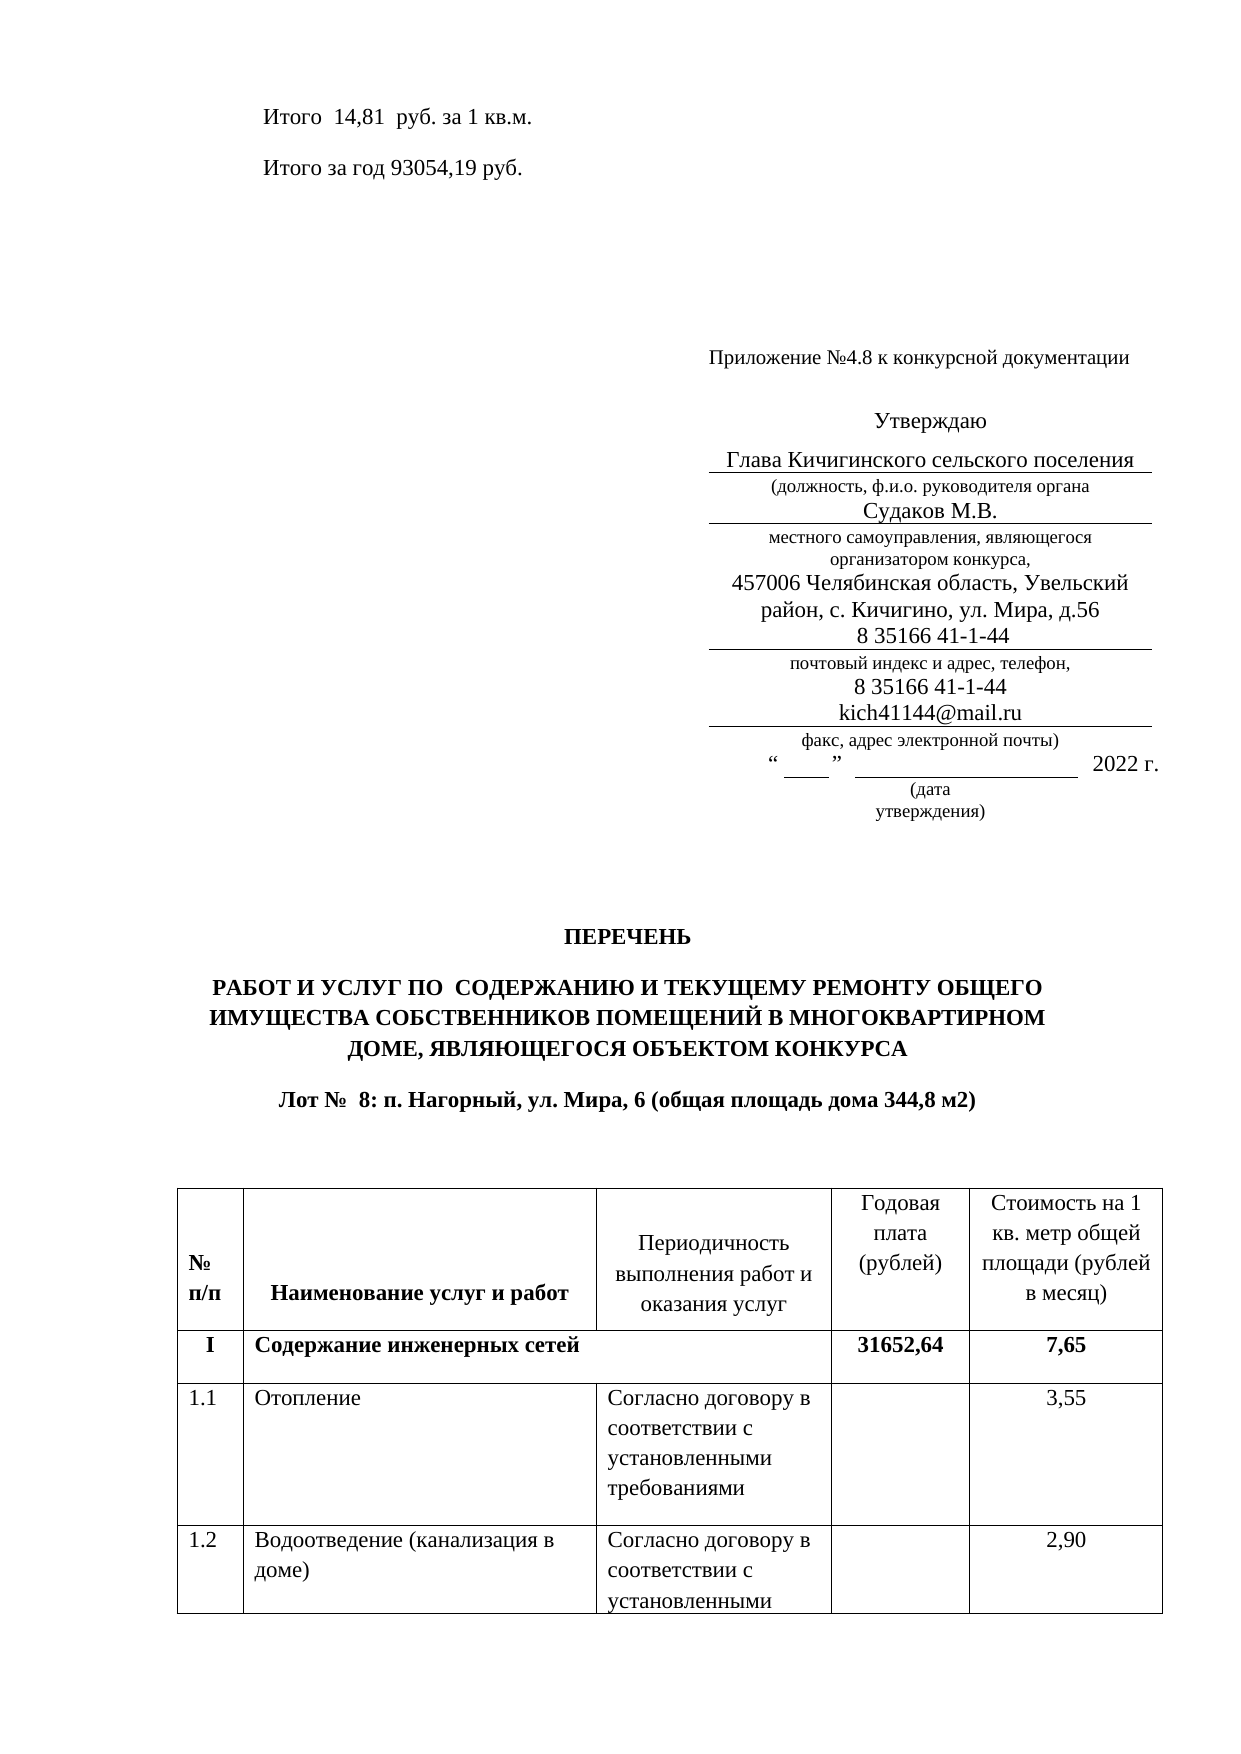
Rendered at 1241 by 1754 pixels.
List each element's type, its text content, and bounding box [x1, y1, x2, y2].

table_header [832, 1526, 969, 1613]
text 8 35166 41-1-44 [709, 673, 1152, 699]
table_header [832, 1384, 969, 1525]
text (должность, ф.и.о. руководителя органа [709, 473, 1152, 497]
text факс, адрес электронной почты) [709, 727, 1152, 751]
text местного самоуправления, являющегося организатором конкурса, [709, 524, 1152, 569]
text Глава Кичигинского сельского поселения [709, 446, 1152, 472]
text (дата утверждения) [856, 778, 1004, 821]
text Приложение №4.8 к конкурсной документации [709, 345, 1152, 369]
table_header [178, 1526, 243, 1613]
text 8 35166 41-1-44 [709, 622, 1152, 648]
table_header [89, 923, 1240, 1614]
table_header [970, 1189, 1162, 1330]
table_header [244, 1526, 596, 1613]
text Утверждаю [709, 407, 1152, 433]
text kich41144@mail.ru [709, 699, 1152, 726]
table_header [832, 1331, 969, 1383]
text Судаков М.В. [709, 497, 1152, 523]
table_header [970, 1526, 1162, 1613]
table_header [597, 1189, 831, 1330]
text почтовый индекс и адрес, телефон, [709, 650, 1152, 673]
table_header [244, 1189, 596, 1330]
text Итого 14,81 руб. за 1 кв.м. [177, 103, 1152, 130]
text 457006 Челябинская область, Увельский район, с. Кичигино, ул. Мира, д.56 [709, 569, 1152, 622]
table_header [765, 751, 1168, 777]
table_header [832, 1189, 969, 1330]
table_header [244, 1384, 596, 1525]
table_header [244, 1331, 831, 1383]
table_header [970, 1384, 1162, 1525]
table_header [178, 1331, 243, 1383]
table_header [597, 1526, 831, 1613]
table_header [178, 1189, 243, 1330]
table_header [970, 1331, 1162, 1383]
text Итого за год 93054,19 руб. [177, 154, 1152, 181]
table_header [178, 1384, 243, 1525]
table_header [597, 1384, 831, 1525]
